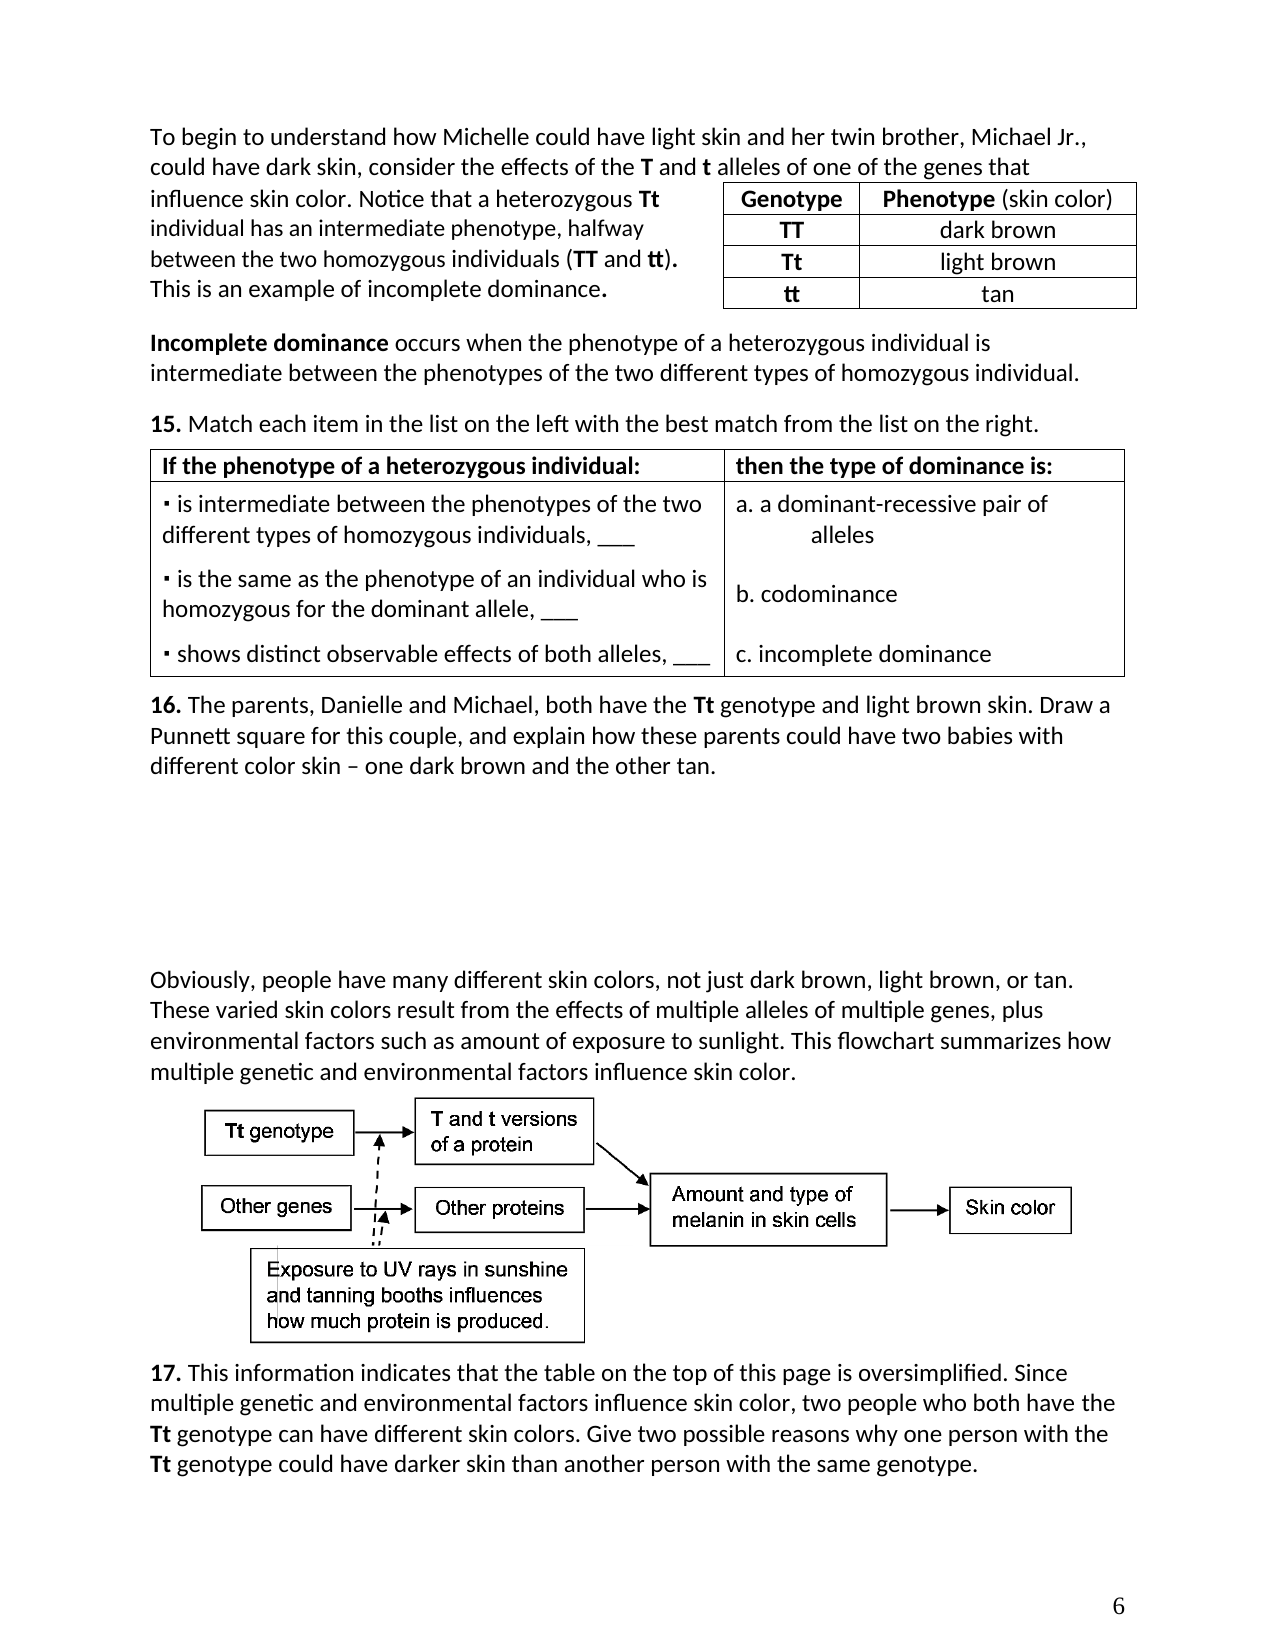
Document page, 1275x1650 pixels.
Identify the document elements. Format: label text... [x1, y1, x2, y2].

table_header Phenotype (skin color) [860, 183, 1136, 213]
text To begin to understand how Michelle could have light skin and her twin brother, Michael Jr., could have dark skin, consider the effects of the T and t alleles of one of the genes that [150, 121, 1125, 182]
table_cell dark brown [860, 215, 1136, 245]
table_cell ∙ shows distinct observable effects of both alleles, ___ [151, 631, 724, 676]
table_header then the type of dominance is: [725, 450, 1124, 481]
table_cell ∙ is intermediate between the phenotypes of the two different types of homozygous individuals, ___ [151, 482, 724, 556]
text Incomplete dominance occurs when the phenotype of a heterozygous individual is intermediate between the phenotypes of the two different types of homozygous individual. [150, 327, 1125, 388]
table_cell ∙ is the same as the phenotype of an individual who is homozygous for the dominant allele, ___ [151, 556, 724, 631]
table_cell c. incomplete dominance [725, 631, 1124, 676]
table_header If the phenotype of a heterozygous individual: [151, 450, 724, 481]
table_cell tan [860, 278, 1136, 308]
picture [195, 1086, 1079, 1351]
text Obviously, people have many different skin colors, not just dark brown, light brown, or tan. These varied skin colors result from the effects of multiple alleles of multiple genes, plus environmental factors such as amount of exposure to sunlight. This flowchart summarizes how multiple genetic and environmental factors influence skin color. [150, 964, 1125, 1086]
text 15. Match each item in the list on the left with the best match from the list on the right. [150, 408, 1125, 439]
table_cell Tt [724, 246, 859, 277]
table_header Genotype [724, 183, 859, 213]
table_cell TT [724, 215, 859, 245]
table_cell a. a dominant-recessive pair of alleles [725, 482, 1124, 556]
table_cell light brown [860, 246, 1136, 277]
table_cell tt [724, 278, 859, 308]
text 17. This information indicates that the table on the top of this page is oversimplified. Since multiple genetic and environmental factors influence skin color, two people who both have the Tt genotype can have different skin colors. Give two possible reasons why one person with the Tt genotype could have darker skin than another person with the same genotype. [150, 1357, 1125, 1479]
table_cell b. codominance [725, 556, 1124, 631]
table_header influence skin color. Notice that a heterozygous Tt individual has an intermediate phenotype, halfway between the two homozygous individuals (TT and tt). This is an example of incomplete dominance. [139, 182, 723, 308]
text 16. The parents, Danielle and Michael, both have the Tt genotype and light brown skin. Draw a Punnett square for this couple, and explain how these parents could have two babies with different color skin – one dark brown and the other tan. [150, 689, 1125, 781]
